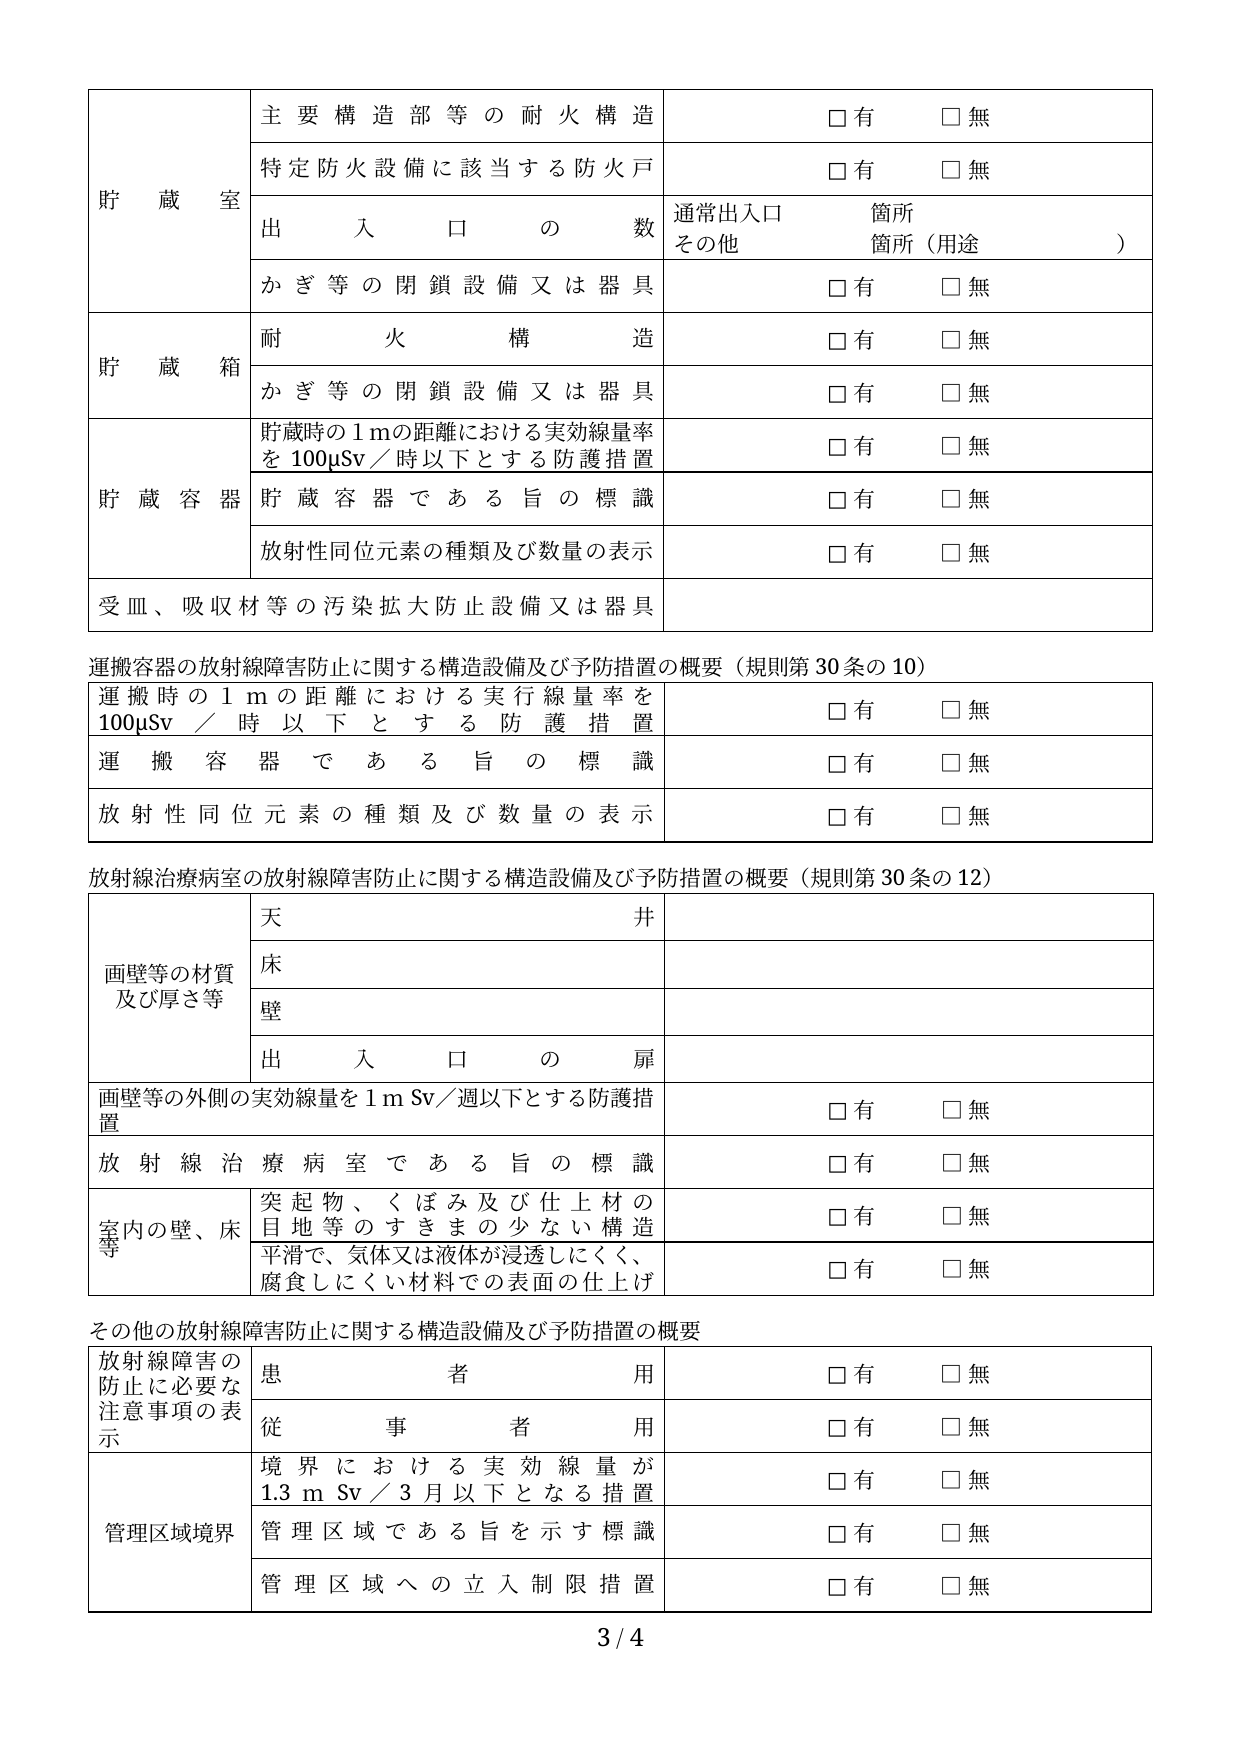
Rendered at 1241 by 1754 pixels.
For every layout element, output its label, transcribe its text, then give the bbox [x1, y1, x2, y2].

table_cell かぎ等の閉鎖設備又は器具 [251, 260, 663, 312]
table_cell □ 有 □ 無 [664, 419, 1152, 471]
table_header 画壁等の材質及び厚さ等 [89, 894, 250, 1082]
table_cell □ 有 □ 無 [665, 789, 1152, 841]
table_cell □ 有 □ 無 [664, 313, 1152, 365]
table_header 天井 [251, 894, 664, 940]
table_cell 壁 [251, 989, 664, 1035]
table_cell 管理区域である旨を示す標識 [252, 1506, 664, 1558]
table_cell 境界における実効線量が 1.3ｍSv／3月以下となる措置 [252, 1453, 664, 1505]
table_cell □ 有 □ 無 [665, 1136, 1153, 1188]
table_cell 主要構造部等の耐火構造 [251, 90, 663, 142]
table_cell □ 有 □ 無 [664, 473, 1152, 524]
table_cell 出入口の扉 [251, 1036, 664, 1082]
table_cell 運搬容器である旨の標識 [89, 736, 664, 788]
table_cell 放射性同位元素の種類及び数量の表示 [89, 789, 664, 841]
table_cell 貯蔵時の１ｍの距離における実効線量率を100μSv／時以下とする防護措置 [251, 419, 663, 471]
table_cell [665, 989, 1153, 1035]
table_cell □ 有 □ 無 [664, 366, 1152, 418]
table_cell 貯蔵容器である旨の標識 [251, 473, 663, 524]
table_cell □ 有 □ 無 [665, 1083, 1153, 1135]
table_cell 室内の壁、床等 [89, 1189, 250, 1294]
table_cell □ 有 □ 無 [665, 1559, 1151, 1611]
table_header [665, 894, 1153, 940]
table_cell かぎ等の閉鎖設備又は器具 [251, 366, 663, 418]
table_cell 突起物、くぼみ及び仕上材の 目地等のすきまの少ない構造 [251, 1189, 664, 1241]
table_cell □ 有 □ 無 [665, 736, 1152, 788]
table_cell 貯蔵容器 [89, 419, 250, 578]
text その他の放射線障害防止に関する構造設備及び予防措置の概要 [89, 1314, 1152, 1346]
table_cell 出入口の数 [251, 196, 663, 259]
text 放射線治療病室の放射線障害防止に関する構造設備及び予防措置の概要（規則第30条の12） [89, 861, 1152, 893]
table_header 患者用 [252, 1347, 664, 1399]
table_cell □ 有 □ 無 [665, 1453, 1151, 1505]
table_cell 放射性同位元素の種類及び数量の表示 [251, 526, 663, 578]
table_cell □ 有 □ 無 [665, 1400, 1151, 1452]
table_cell 管理区域への立入制限措置 [252, 1559, 664, 1611]
table_header 放射線障害の防止に必要な注意事項の表示 [89, 1347, 251, 1452]
table_cell 特定防火設備に該当する防火戸 [251, 143, 663, 195]
table_cell 平滑で、気体又は液体が浸透しにくく、腐食しにくい材料での表面の仕上げ [251, 1243, 664, 1294]
table_cell 画壁等の外側の実効線量を１ｍSv／週以下とする防護措置 [89, 1083, 664, 1135]
table_cell □ 有 □ 無 [664, 90, 1152, 142]
table_cell 貯蔵箱 [89, 313, 250, 418]
table_cell 放射線治療病室である旨の標識 [89, 1136, 664, 1188]
table_cell □ 有 □ 無 [665, 1189, 1153, 1241]
table_cell □ 有 □ 無 [665, 1506, 1151, 1558]
table_cell 通常出入口 箇所 その他 箇所（用途 ） [664, 196, 1152, 259]
table_cell 受皿、吸収材等の汚染拡大防止設備又は器具 [89, 579, 663, 631]
table_cell [664, 579, 1152, 631]
table_cell □ 有 □ 無 [664, 143, 1152, 195]
table_cell 耐火構造 [251, 313, 663, 365]
table_cell 床 [251, 941, 664, 987]
table_cell 管理区域境界 [89, 1453, 251, 1611]
table_cell □ 有 □ 無 [665, 1243, 1153, 1294]
table_header □ 有 □ 無 [665, 683, 1152, 735]
table_cell [665, 1036, 1153, 1082]
table_cell □ 有 □ 無 [664, 260, 1152, 312]
table_cell □ 有 □ 無 [664, 526, 1152, 578]
table_header □ 有 □ 無 [665, 1347, 1151, 1399]
table_header 運搬時の１ｍの距離における実行線量率を 100μSv／時以下とする防護措置 [89, 683, 664, 735]
text 運搬容器の放射線障害防止に関する構造設備及び予防措置の概要（規則第30条の10） [89, 651, 1152, 682]
table_cell [665, 941, 1153, 987]
table_cell 従事者用 [252, 1400, 664, 1452]
table_cell 貯蔵室 [89, 90, 250, 312]
